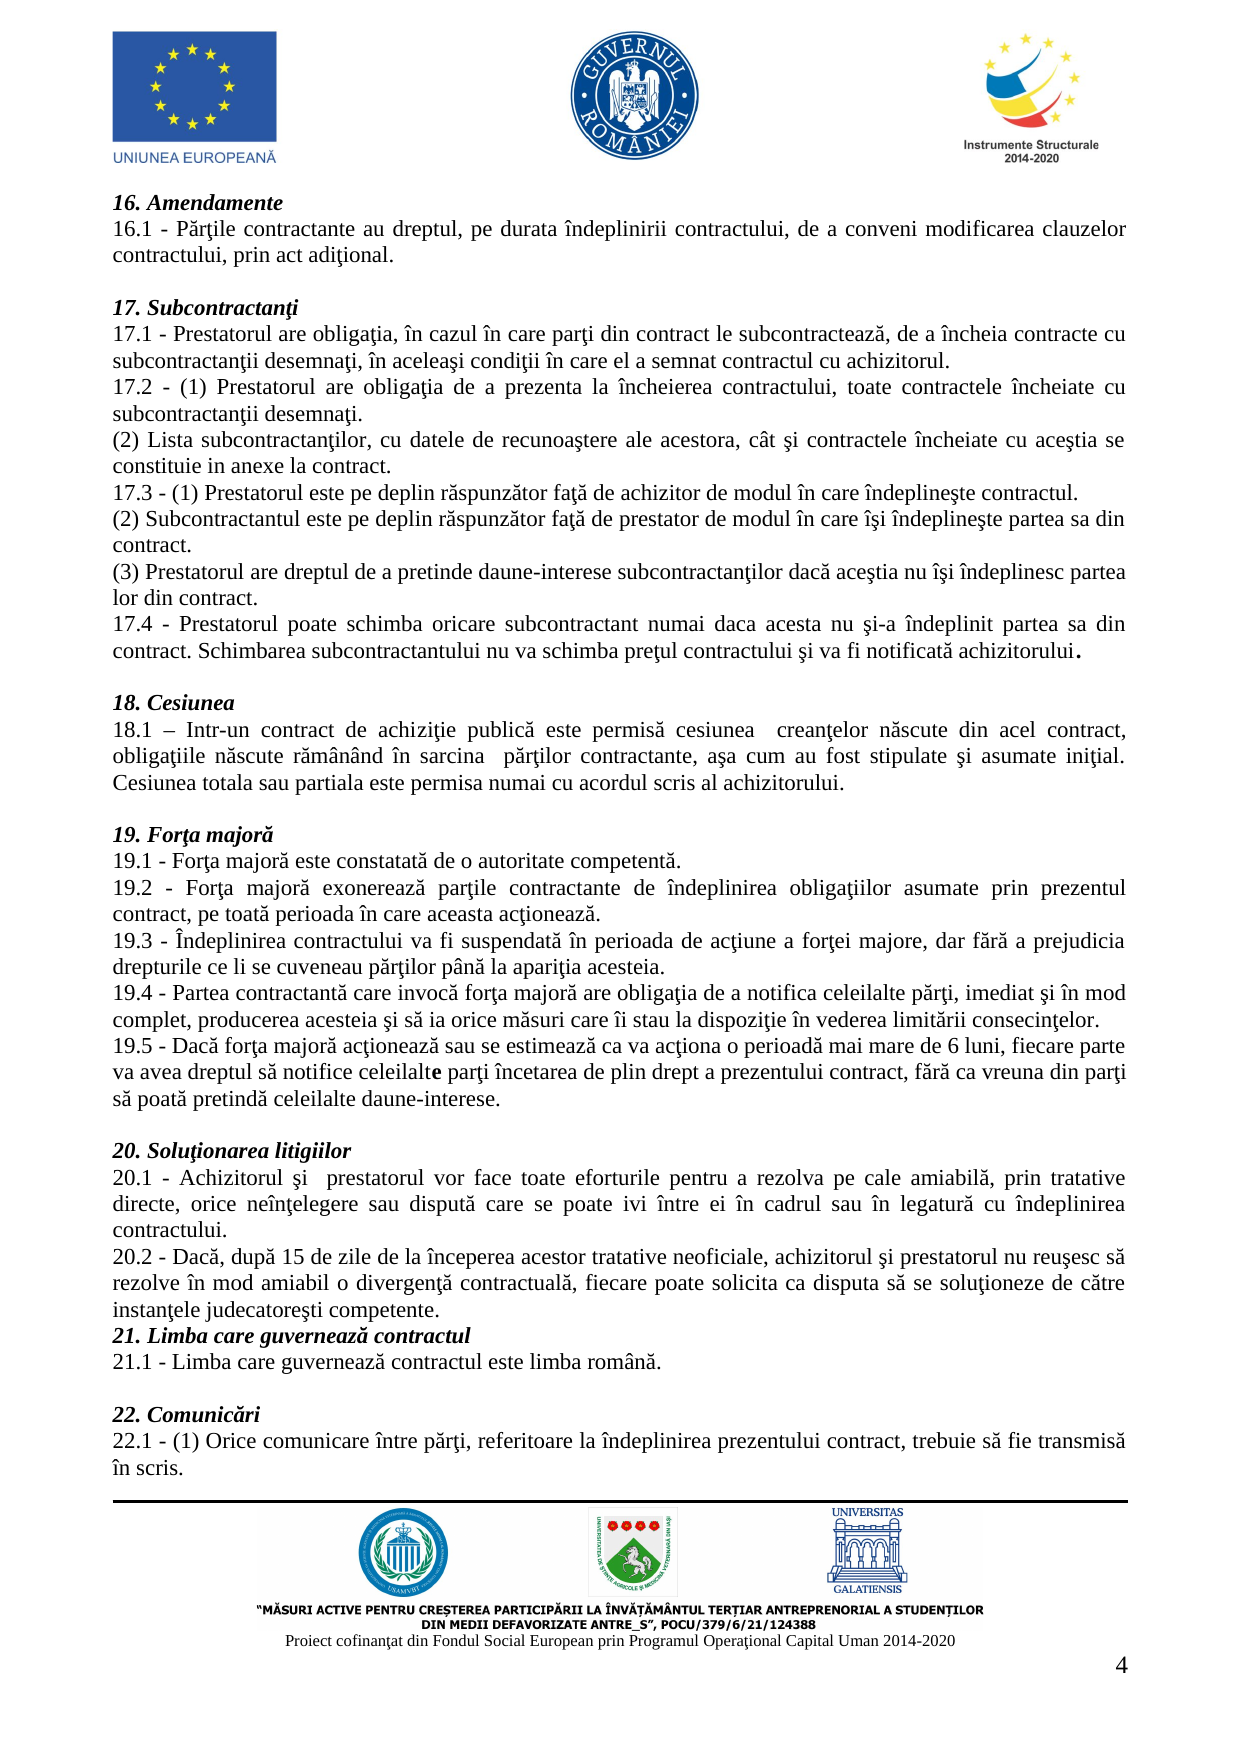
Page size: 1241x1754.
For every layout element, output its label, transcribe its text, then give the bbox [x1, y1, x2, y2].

picture [256, 1507, 984, 1631]
text 17.1 - Prestatorul are obligaţia, în cazul în care parţi din contract le subcontractează, de a încheia contracte cu subcontractanţii desemnaţi, în aceleaşi condiţii în care el a semnat contractul cu achizitorul. [112, 321, 1128, 373]
text 19. Forţa majoră [112, 821, 1128, 848]
text 16. Amendamente [112, 189, 1128, 215]
text 19.5 - Dacă forţa majoră acţionează sau se estimează ca va acţiona o perioadă mai mare de 6 luni, fiecare parte va avea dreptul să notifice celeilalte parţi încetarea de plin drept a prezentului contract, fără ca vreuna din parţi să poată pretindă celeilalte daune-interese. [112, 1032, 1128, 1111]
text 22.1 - (1) Orice comunicare între părţi, referitoare la îndeplinirea prezentului contract, trebuie să fie transmisă în scris. [112, 1427, 1128, 1480]
text (2) Lista subcontractanţilor, cu datele de recunoaştere ale acestora, cât şi contractele încheiate cu aceştia se constituie in anexe la contract. [112, 426, 1128, 479]
picture [112, 29, 1099, 163]
text 21. Limba care guvernează contractul [112, 1322, 1128, 1348]
text 19.4 - Partea contractantă care invocă forţa majoră are obligaţia de a notifica celeilalte părţi, imediat şi în mod complet, producerea acesteia şi să ia orice măsuri care îi stau la dispoziţie în vederea limitării consecinţelor. [112, 979, 1128, 1032]
text 20.2 - Dacă, după 15 de zile de la începerea acestor tratative neoficiale, achizitorul şi prestatorul nu reuşesc să rezolve în mod amiabil o divergenţă contractuală, fiecare poate solicita ca disputa să se soluţioneze de către instanţele judecatoreşti competente. [112, 1243, 1128, 1322]
text 19.1 - Forţa majoră este constatată de o autoritate competentă. [112, 848, 1128, 874]
text 17.2 - (1) Prestatorul are obligaţia de a prezenta la încheierea contractului, toate contractele încheiate cu subcontractanţii desemnaţi. [112, 373, 1128, 426]
text (3) Prestatorul are dreptul de a pretinde daune-interese subcontractanţilor dacă aceştia nu îşi îndeplinesc partea lor din contract. [112, 558, 1128, 610]
text 16.1 - Părţile contractante au dreptul, pe durata îndeplinirii contractului, de a conveni modificarea clauzelor contractului, prin act adiţional. [112, 215, 1128, 268]
text 17.4 - Prestatorul poate schimba oricare subcontractant numai daca acesta nu şi-a îndeplinit partea sa din contract. Schimbarea subcontractantului nu va schimba preţul contractului şi va fi notificată achizitorului. [112, 610, 1128, 663]
text 22. Comunicări [112, 1401, 1128, 1427]
text (2) Subcontractantul este pe deplin răspunzător faţă de prestator de modul în care îşi îndeplineşte partea sa din contract. [112, 505, 1128, 558]
text 18.1 – Intr-un contract de achiziţie publică este permisă cesiunea creanţelor născute din acel contract, obligaţiile născute rămânând în sarcina părţilor contractante, aşa cum au fost stipulate şi asumate iniţial. Cesiunea totala sau partiala este permisa numai cu acordul scris al achizitorului. [112, 716, 1128, 795]
text 17. Subcontractanţi [112, 294, 1128, 321]
text 21.1 - Limba care guvernează contractul este limba română. [112, 1348, 1128, 1375]
text 19.2 - Forţa majoră exonerează parţile contractante de îndeplinirea obligaţiilor asumate prin prezentul contract, pe toată perioada în care aceasta acţionează. [112, 874, 1128, 927]
text 18. Cesiunea [112, 689, 1128, 716]
text 17.3 - (1) Prestatorul este pe deplin răspunzător faţă de achizitor de modul în care îndeplineşte contractul. [112, 479, 1128, 505]
text 20.1 - Achizitorul şi prestatorul vor face toate eforturile pentru a rezolva pe cale amiabilă, prin tratative directe, orice neînţelegere sau dispută care se poate ivi între ei în cadrul sau în legatură cu îndeplinirea contractului. [112, 1164, 1128, 1243]
text 20. Soluţionarea litigiilor [112, 1137, 1128, 1164]
text 19.3 - Îndeplinirea contractului va fi suspendată în perioada de acţiune a forţei majore, dar fără a prejudicia drepturile ce li se cuveneau părţilor până la apariţia acesteia. [112, 927, 1128, 979]
